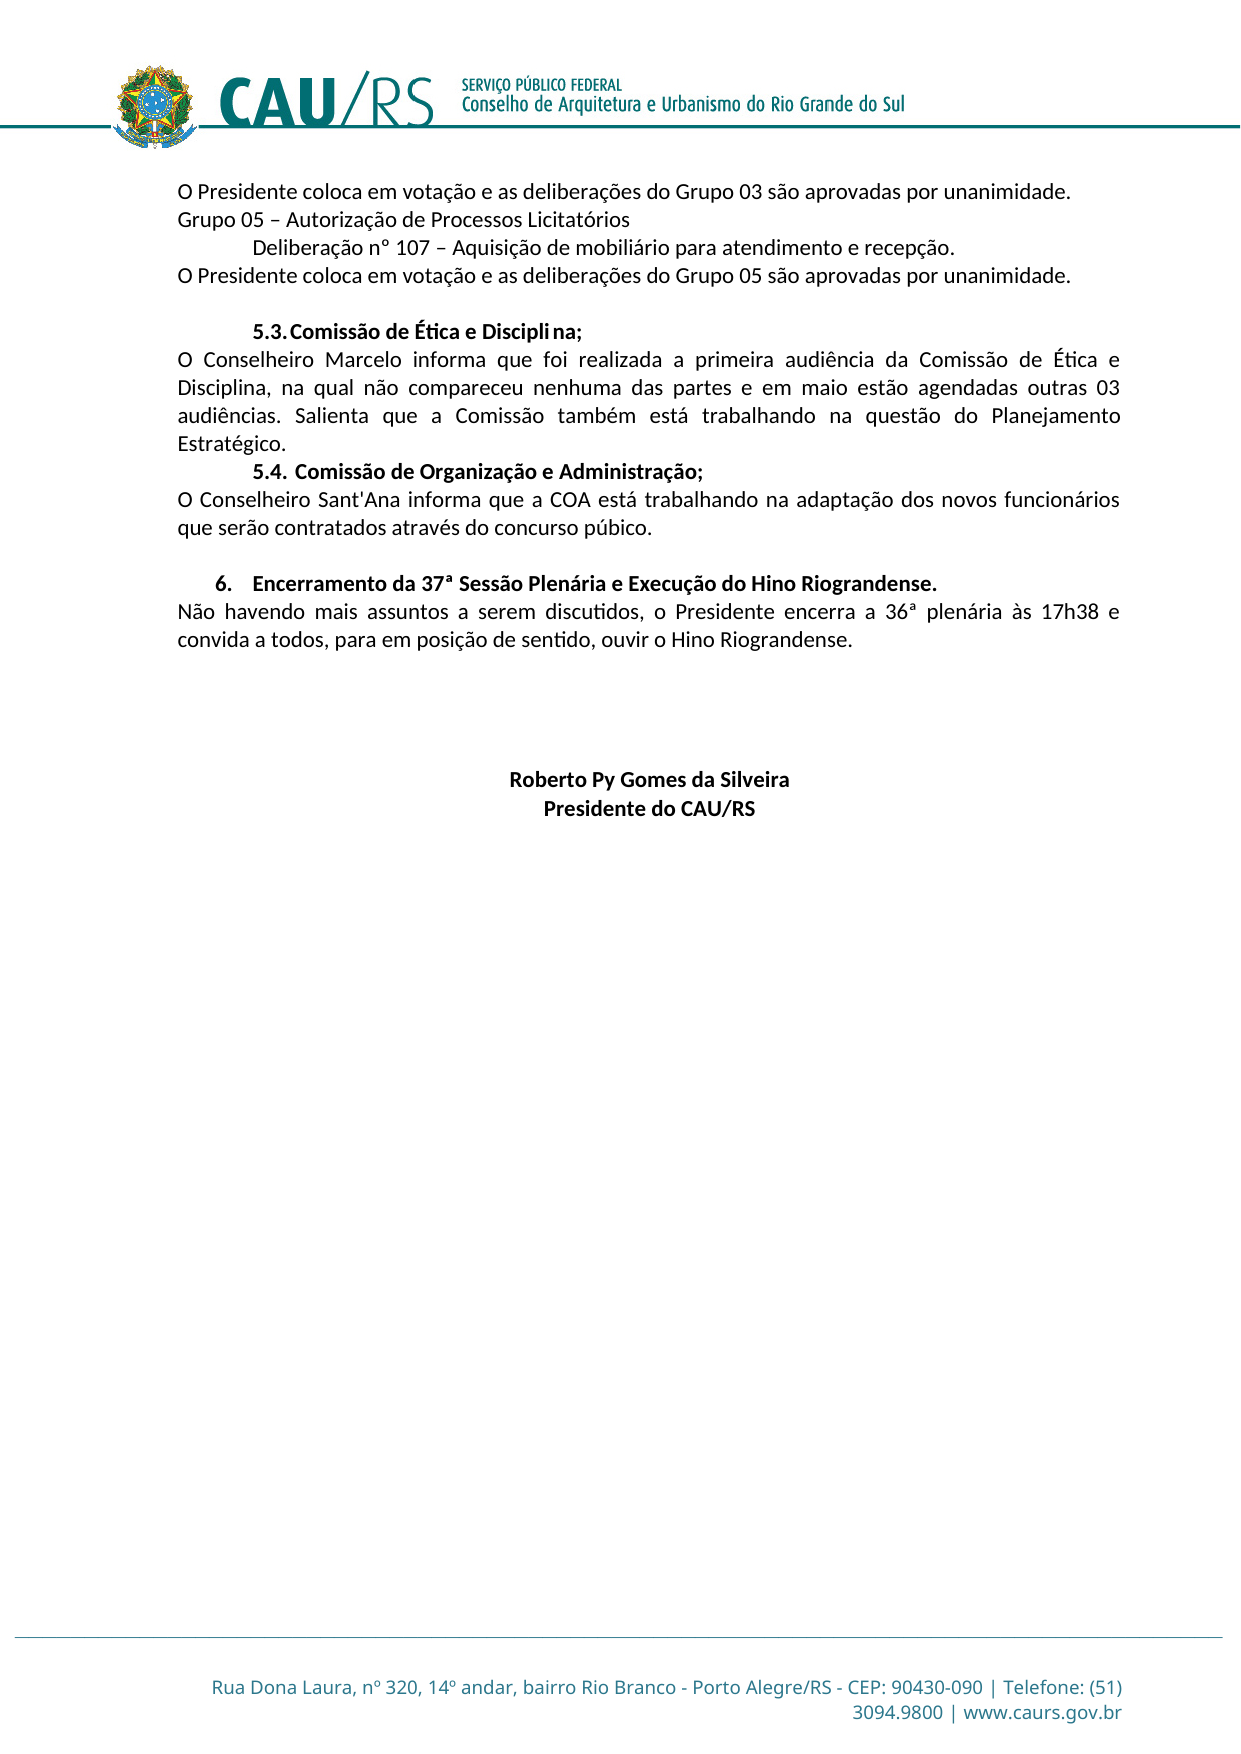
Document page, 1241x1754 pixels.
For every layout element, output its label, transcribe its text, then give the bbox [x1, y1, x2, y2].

text O Presidente coloca em votação e as deliberações do Grupo 05 são aprovadas por unanimidade. [177, 261, 1122, 289]
text Não havendo mais assuntos a serem discutidos, o Presidente encerra a 36ª plenária às 17h38 e convida a todos, para em posição de sentido, ouvir o Hino Riograndense. [177, 597, 1122, 653]
text Deliberação nº 107 – Aquisição de mobiliário para atendimento e recepção. [177, 233, 1122, 261]
text O Conselheiro Sant'Ana informa que a COA está trabalhando na adaptação dos novos funcionários que serão contratados através do concurso púbico. [177, 485, 1122, 541]
list Comissão de Ética e Discipli na; [252, 317, 1122, 345]
list Encerramento da 37ª Sessão Plenária e Execução do Hino Riograndense. [215, 569, 1122, 597]
text Grupo 05 – Autorização de Processos Licitatórios [177, 205, 1122, 233]
text Presidente do CAU/RS [177, 794, 1122, 822]
picture [0, 0, 1241, 159]
text O Conselheiro Marcelo informa que foi realizada a primeira audiência da Comissão de Ética e Disciplina, na qual não compareceu nenhuma das partes e em maio estão agendadas outras 03 audiências. Salienta que a Comissão também está trabalhando na questão do Planejamento Estratégico. [177, 345, 1122, 457]
text Roberto Py Gomes da Silveira [177, 766, 1122, 794]
text O Presidente coloca em votação e as deliberações do Grupo 03 são aprovadas por unanimidade. [177, 177, 1122, 205]
list Comissão de Organização e Administração; [252, 457, 1122, 485]
